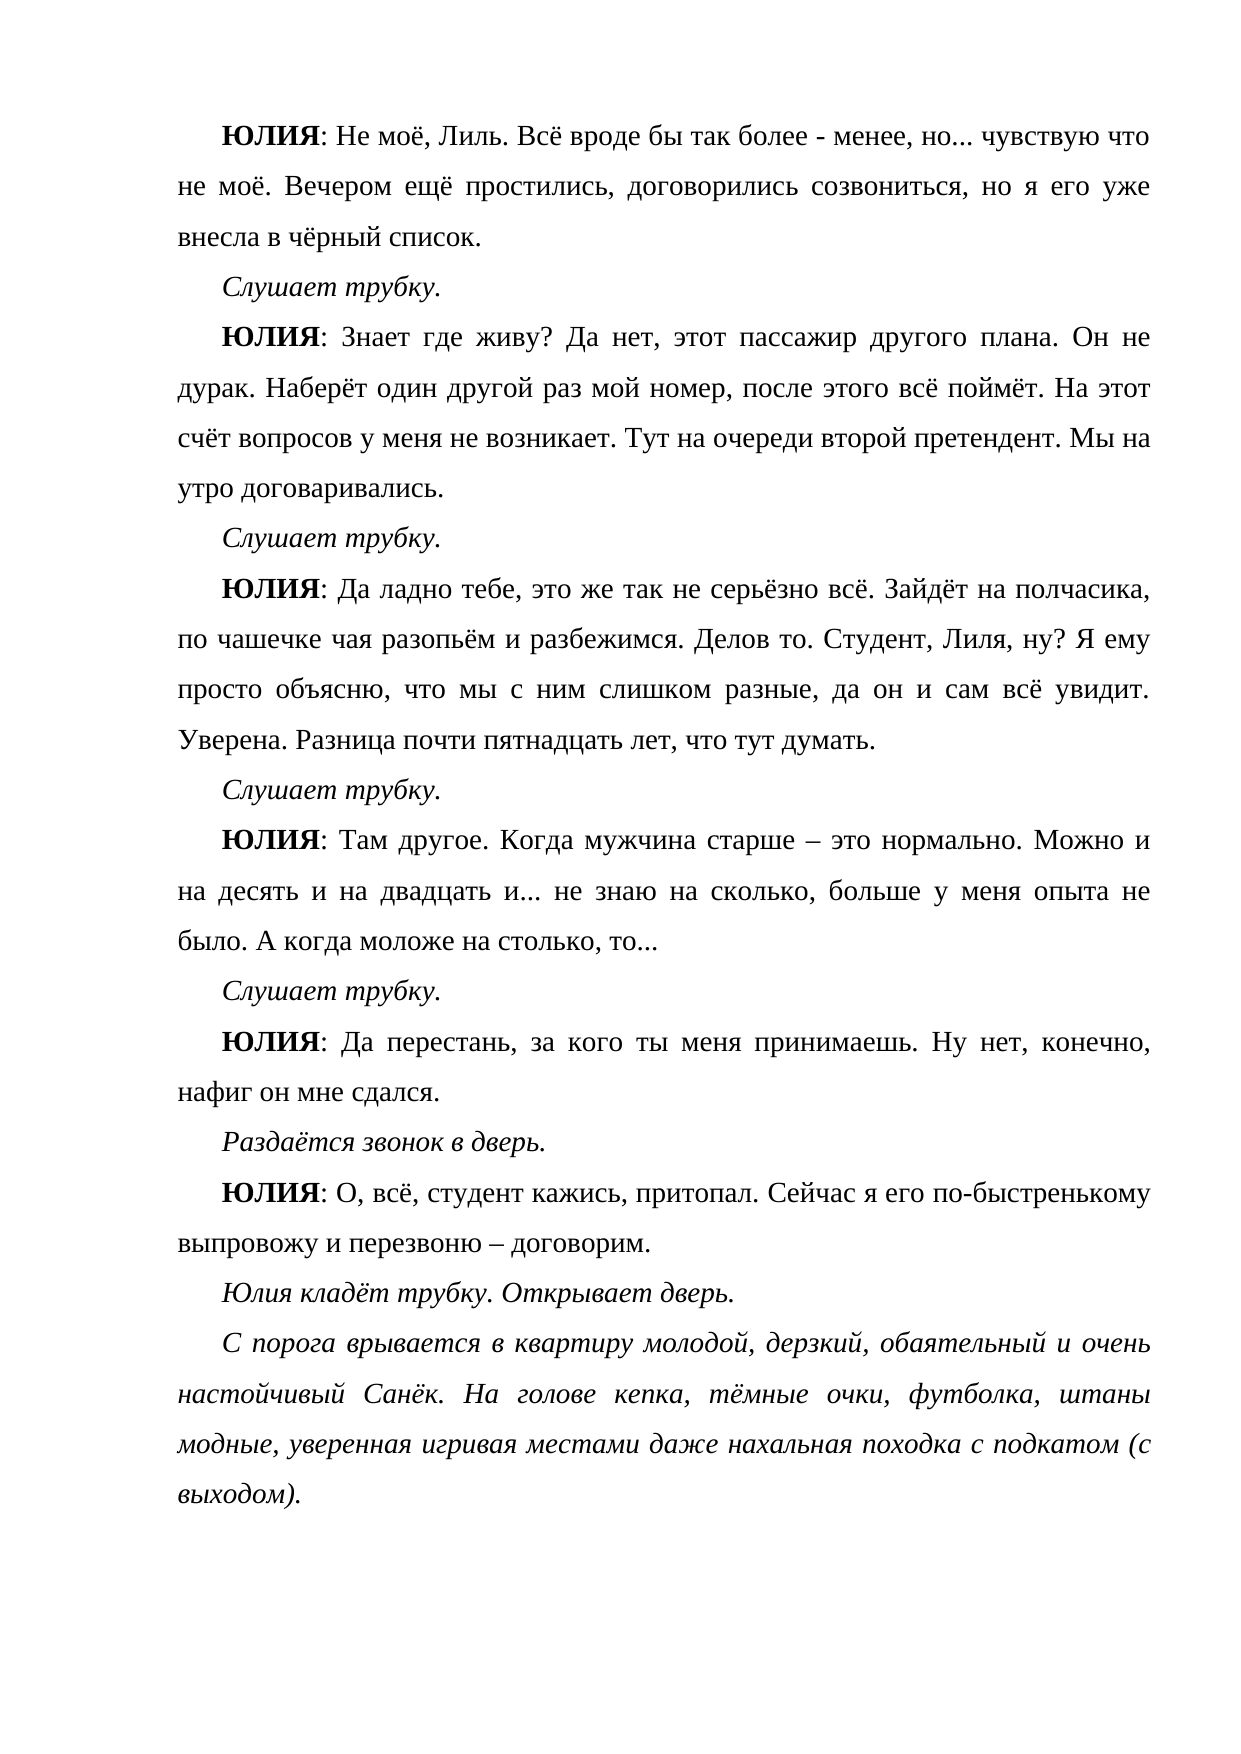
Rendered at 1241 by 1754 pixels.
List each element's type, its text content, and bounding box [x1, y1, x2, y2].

text ЮЛИЯ: Да ладно тебе, это же так не серьёзно всё. Зайдёт на полчасика, по чашечке чая разопьём и разбежимся. Делов то. Студент, Лиля, ну? Я ему просто объясню, что мы с ним слишком разные, да он и сам всё увидит. Уверена. Разница почти пятнадцать лет, что тут думать. [177, 571, 1152, 755]
text ЮЛИЯ: Да перестань, за кого ты меня принимаешь. Ну нет, конечно, нафиг он мне сдался. [177, 1024, 1152, 1108]
text Слушает трубку. [177, 269, 1152, 303]
text Юлия кладёт трубку. Открывает дверь. [177, 1275, 1152, 1309]
text С порога врывается в квартиру молодой, дерзкий, обаятельный и очень настойчивый Санёк. На голове кепка, тёмные очки, футболка, штаны модные, уверенная игривая местами даже нахальная походка с подкатом (с выходом). [177, 1326, 1152, 1510]
text Слушает трубку. [177, 521, 1152, 554]
text ЮЛИЯ: Знает где живу? Да нет, этот пассажир другого плана. Он не дурак. Наберёт один другой раз мой номер, после этого всё поймёт. На этот счёт вопросов у меня не возникает. Тут на очереди второй претендент. Мы на утро договаривались. [177, 319, 1152, 504]
text Раздаётся звонок в дверь. [177, 1124, 1152, 1158]
text ЮЛИЯ: Там другое. Когда мужчина старше – это нормально. Можно и на десять и на двадцать и... не знаю на сколько, больше у меня опыта не было. А когда моложе на столько, то... [177, 822, 1152, 957]
text Слушает трубку. [177, 973, 1152, 1007]
text ЮЛИЯ: О, всё, студент кажись, притопал. Сейчас я его по-быстренькому выпровожу и перезвоню – договорим. [177, 1175, 1152, 1258]
text Слушает трубку. [177, 772, 1152, 806]
text ЮЛИЯ: Не моё, Лиль. Всё вроде бы так более - менее, но... чувствую что не моё. Вечером ещё простились, договорились созвониться, но я его уже внесла в чёрный список. [177, 118, 1152, 252]
